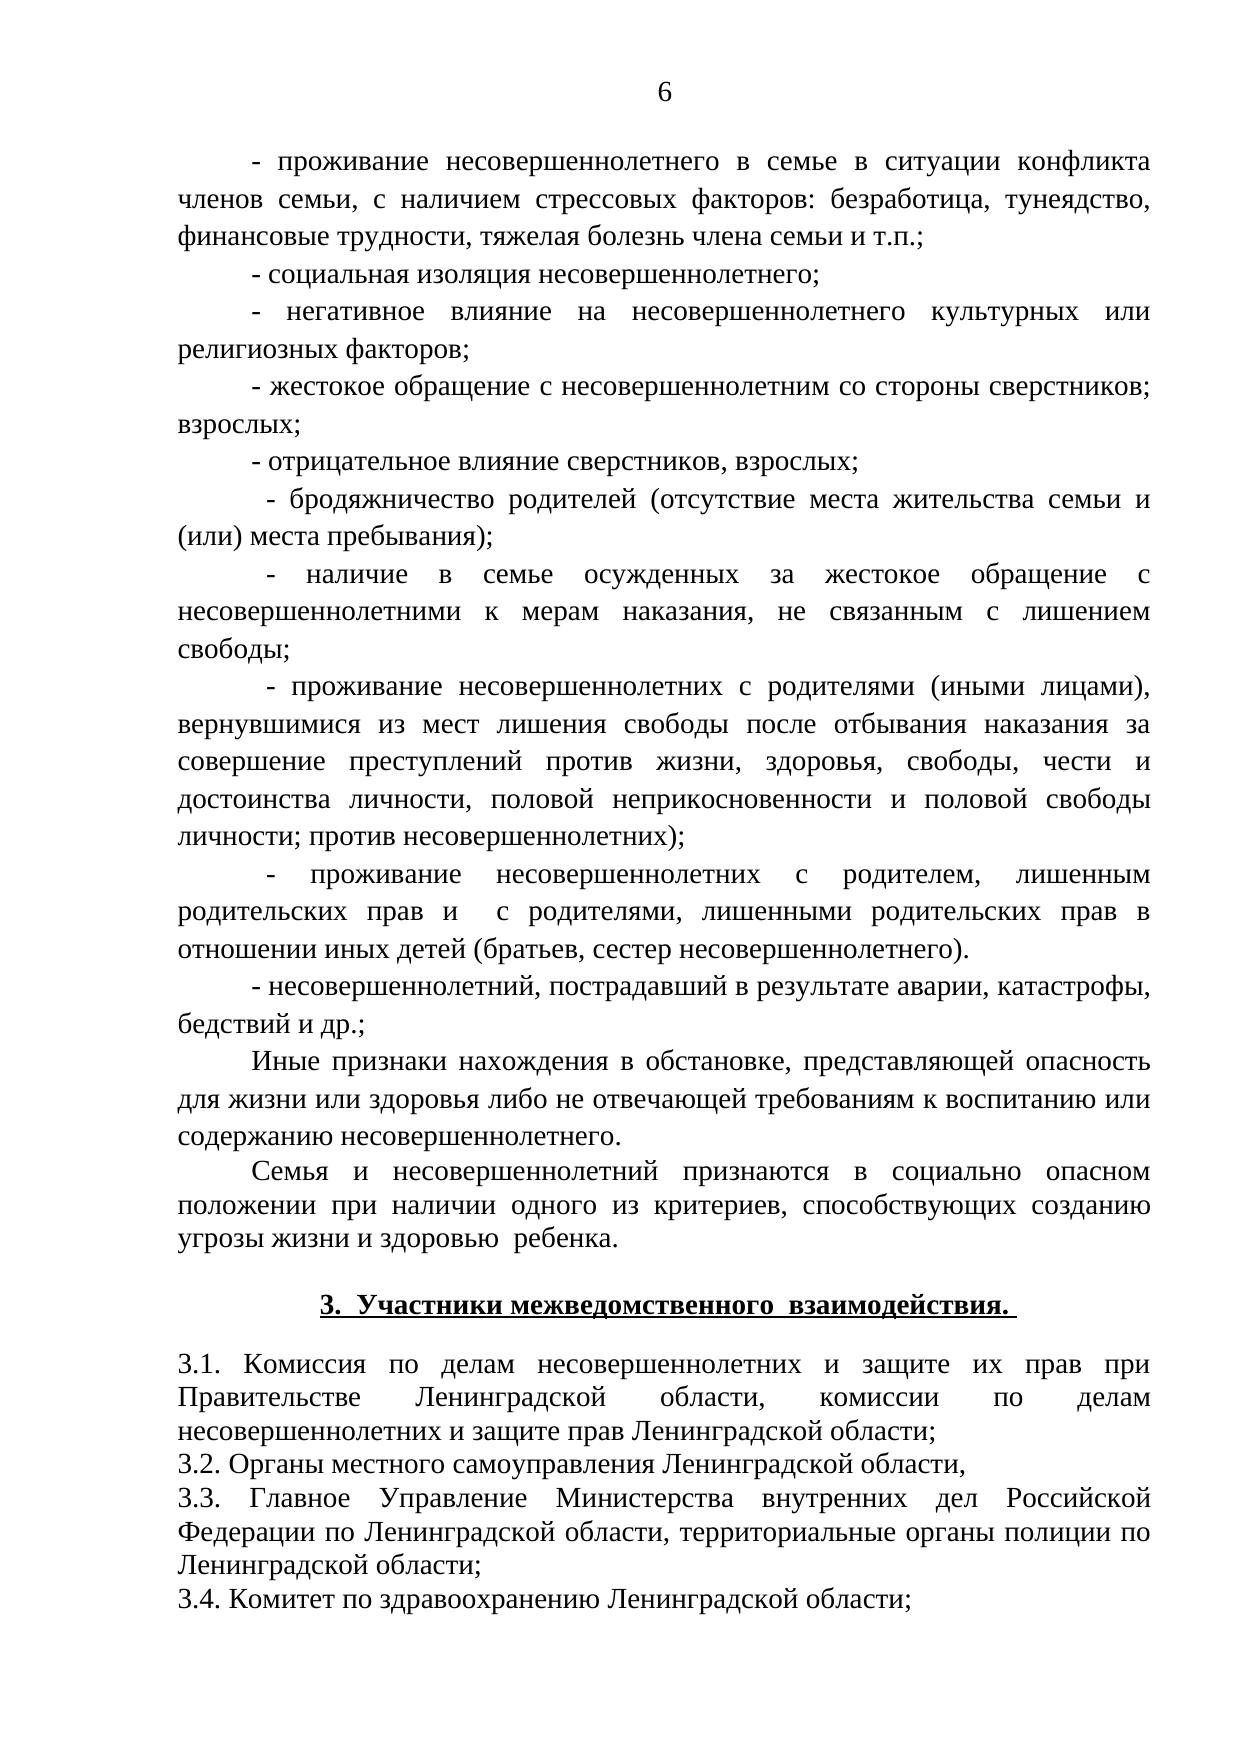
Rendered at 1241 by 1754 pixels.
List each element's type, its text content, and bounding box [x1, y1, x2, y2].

text 3.4. Комитет по здравоохранению Ленинградской области; [177, 1581, 1152, 1614]
text - социальная изоляция несовершеннолетнего; [177, 253, 1152, 291]
text Семья и несовершеннолетний признаются в социально опасном положении при наличии одного из критериев, способствующих созданию угрозы жизни и здоровью ребенка. [177, 1153, 1152, 1254]
text - проживание несовершеннолетних с родителями (иными лицами), вернувшимися из мест лишения свободы после отбывания наказания за совершение преступлений против жизни, здоровья, свободы, чести и достоинства личности, половой неприкосновенности и половой свободы личности; против несовершеннолетних); [177, 666, 1152, 853]
text - наличие в семье осужденных за жестокое обращение с несовершеннолетними к мерам наказания, не связанным с лишением свободы; [177, 553, 1152, 666]
text 3.1. Комиссия по делам несовершеннолетних и защите их прав при Правительстве Ленинградской области, комиссии по делам несовершеннолетних и защите прав Ленинградской области; [177, 1346, 1152, 1447]
text 3.2. Органы местного самоуправления Ленинградской области, [177, 1447, 1152, 1480]
text Иные признаки нахождения в обстановке, представляющей опасность для жизни или здоровья либо не отвечающей требованиям к воспитанию или содержанию несовершеннолетнего. [177, 1041, 1152, 1153]
text 3.3. Главное Управление Министерства внутренних дел Российской Федерации по Ленинградской области, территориальные органы полиции по Ленинградской области; [177, 1480, 1152, 1581]
text - негативное влияние на несовершеннолетнего культурных или религиозных факторов; [177, 291, 1152, 366]
text - бродяжничество родителей (отсутствие места жительства семьи и (или) места пребывания); [177, 478, 1152, 553]
text - проживание несовершеннолетних с родителем, лишенным родительских прав и с родителями, лишенными родительских прав в отношении иных детей (братьев, сестер несовершеннолетнего). [177, 853, 1152, 966]
text - проживание несовершеннолетнего в семье в ситуации конфликта членов семьи, с наличием стрессовых факторов: безработица, тунеядство, финансовые трудности, тяжелая болезнь члена семьи и т.п.; [177, 141, 1152, 253]
text 3. Участники межведомственного взаимодействия. [177, 1287, 1152, 1321]
text - отрицательное влияние сверстников, взрослых; [177, 441, 1152, 478]
text - несовершеннолетний, пострадавший в результате аварии, катастрофы, бедствий и др.; [177, 966, 1152, 1041]
text - жестокое обращение с несовершеннолетним со стороны сверстников; взрослых; [177, 366, 1152, 441]
